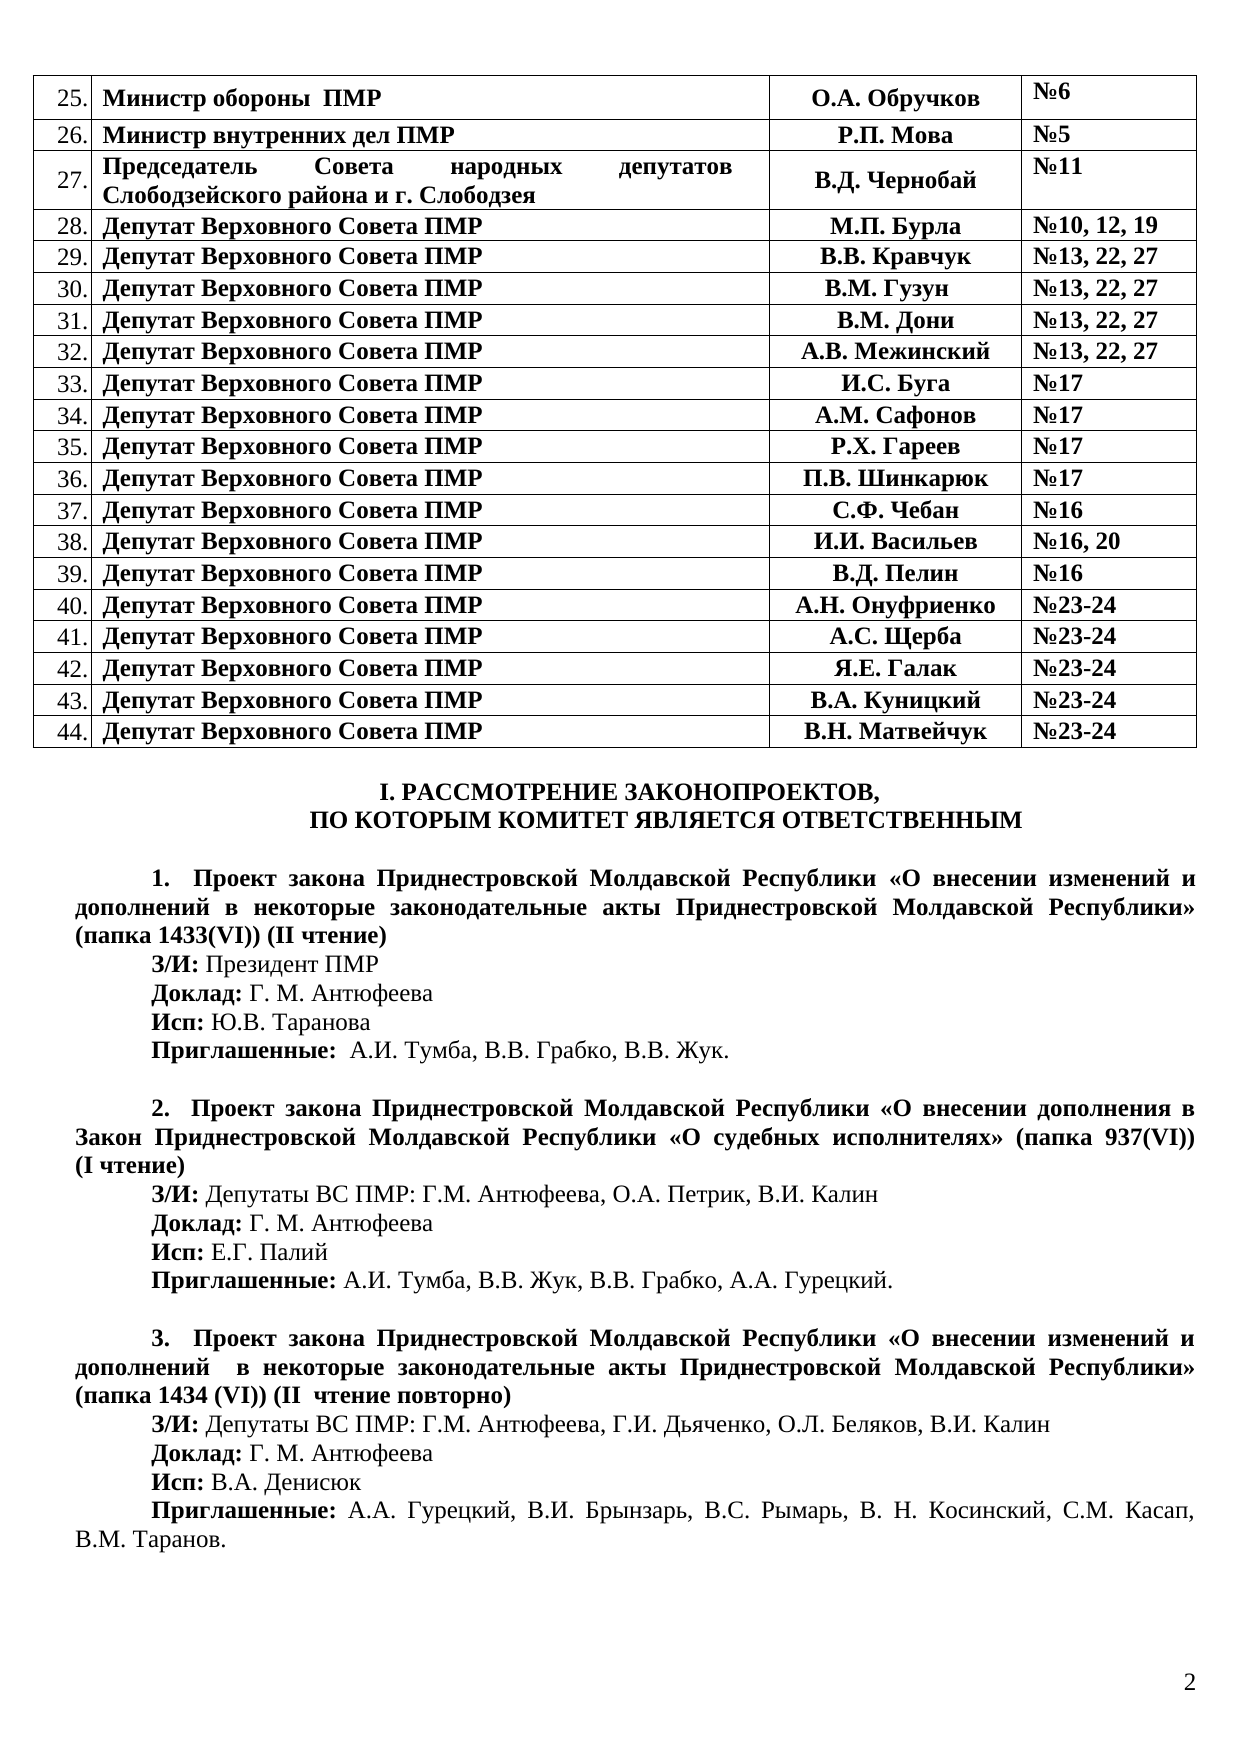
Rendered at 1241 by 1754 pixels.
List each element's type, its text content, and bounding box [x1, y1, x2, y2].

table_cell В.М. Гузун [770, 273, 1021, 304]
text Доклад: Г. М. Антюфеева [75, 1438, 1196, 1467]
text Доклад: Г. М. Антюфеева [75, 978, 1196, 1007]
text З/И: Президент ПМР [75, 949, 1196, 978]
table_cell Депутат Верховного Совета ПМР [92, 241, 769, 272]
table_cell М.П. Бурла [770, 210, 1021, 240]
table_cell Депутат Верховного Совета ПМР [92, 463, 769, 494]
table_cell Депутат Верховного Совета ПМР [92, 368, 769, 399]
table_cell №6 [1022, 76, 1196, 118]
table_cell [34, 400, 91, 430]
table_cell №13, 22, 27 [1022, 273, 1196, 304]
text Исп: В.А. Денисюк [75, 1467, 1196, 1496]
table_cell А.С. Щерба [770, 621, 1021, 652]
table_cell [34, 431, 91, 462]
text З/И: Депутаты ВС ПМР: Г.М. Антюфеева, О.А. Петрик, В.И. Калин [75, 1179, 1196, 1208]
table_cell №11 [1022, 151, 1196, 209]
table_cell А.М. Сафонов [770, 400, 1021, 430]
table_cell Депутат Верховного Совета ПМР [92, 653, 769, 684]
table_cell А.В. Межинский [770, 336, 1021, 367]
table_cell [34, 76, 91, 118]
table_cell В.Д. Пелин [770, 558, 1021, 589]
table_cell Депутат Верховного Совета ПМР [92, 400, 769, 430]
table_cell №23-24 [1022, 716, 1196, 747]
table_cell А.Н. Онуфриенко [770, 590, 1021, 620]
table_cell [34, 305, 91, 335]
table_cell [34, 120, 91, 150]
table_cell Председатель Совета народных депутатов Слободзейского района и г. Слободзея [92, 151, 769, 209]
text Доклад: Г. М. Антюфеева [75, 1208, 1196, 1237]
table_cell Депутат Верховного Совета ПМР [92, 210, 769, 240]
text Приглашенные: А.И. Тумба, В.В. Жук, В.В. Грабко, А.А. Гурецкий. [75, 1266, 1196, 1294]
text Исп: Ю.В. Таранова [75, 1007, 1196, 1036]
table_cell П.В. Шинкарюк [770, 463, 1021, 494]
table_cell №13, 22, 27 [1022, 336, 1196, 367]
table_cell №16 [1022, 495, 1196, 525]
table_cell Депутат Верховного Совета ПМР [92, 716, 769, 747]
table_cell №17 [1022, 368, 1196, 399]
table_cell [34, 495, 91, 525]
table_cell №13, 22, 27 [1022, 305, 1196, 335]
table_cell [34, 526, 91, 557]
text З/И: Депутаты ВС ПМР: Г.М. Антюфеева, Г.И. Дьяченко, О.Л. Беляков, В.И. Калин [75, 1409, 1196, 1438]
text 1. Проект закона Приднестровской Молдавской Республики «О внесении изменений и дополнений в некоторые законодательные акты Приднестровской Молдавской Республики» (папка 1433(VI)) (II чтение) [75, 863, 1196, 949]
table_cell Депутат Верховного Совета ПМР [92, 558, 769, 589]
table_cell [34, 210, 91, 240]
table_cell №23-24 [1022, 621, 1196, 652]
table_cell С.Ф. Чебан [770, 495, 1021, 525]
table_cell В.В. Кравчук [770, 241, 1021, 272]
table_cell [34, 590, 91, 620]
table_cell Депутат Верховного Совета ПМР [92, 273, 769, 304]
table_cell Депутат Верховного Совета ПМР [92, 495, 769, 525]
table_cell [34, 558, 91, 589]
table_cell Министр внутренних дел ПМР [92, 120, 769, 150]
text Исп: Е.Г. Палий [75, 1237, 1196, 1266]
table_cell №16 [1022, 558, 1196, 589]
table_cell Депутат Верховного Совета ПМР [92, 431, 769, 462]
table_cell И.И. Васильев [770, 526, 1021, 557]
table_cell Депутат Верховного Совета ПМР [92, 336, 769, 367]
table_cell [34, 336, 91, 367]
text ПО КОТОРЫМ КОМИТЕТ ЯВЛЯЕТСЯ ОТВЕТСТВЕННЫМ [62, 806, 1196, 834]
table_cell Депутат Верховного Совета ПМР [92, 305, 769, 335]
table_cell [34, 716, 91, 747]
text Приглашенные: А.И. Тумба, В.В. Грабко, В.В. Жук. [75, 1036, 1196, 1064]
table_cell Министр обороны ПМР [92, 76, 769, 118]
text 3. Проект закона Приднестровской Молдавской Республики «О внесении изменений и дополнений в некоторые законодательные акты Приднестровской Молдавской Республики» (папка 1434 (VI)) (II чтение повторно) [75, 1323, 1196, 1409]
text I. РАССМОТРЕНИЕ ЗАКОНОПРОЕКТОВ, [25, 777, 1197, 806]
table_cell [34, 241, 91, 272]
table_cell В.А. Куницкий [770, 685, 1021, 715]
table_cell №13, 22, 27 [1022, 241, 1196, 272]
table_cell [34, 368, 91, 399]
table_cell В.М. Дони [770, 305, 1021, 335]
table_cell В.Н. Матвейчук [770, 716, 1021, 747]
table_cell [34, 463, 91, 494]
table_cell Я.Е. Галак [770, 653, 1021, 684]
table_cell Р.П. Мова [770, 120, 1021, 150]
table_cell [34, 151, 91, 209]
table_cell №17 [1022, 463, 1196, 494]
table_cell И.С. Буга [770, 368, 1021, 399]
table_cell В.Д. Чернобай [770, 151, 1021, 209]
table_cell О.А. Обручков [770, 76, 1021, 118]
table_cell №17 [1022, 431, 1196, 462]
table_cell №10, 12, 19 [1022, 210, 1196, 240]
table_cell №23-24 [1022, 653, 1196, 684]
table_cell Депутат Верховного Совета ПМР [92, 526, 769, 557]
table_cell Р.Х. Гареев [770, 431, 1021, 462]
table_cell [34, 685, 91, 715]
table_cell №23-24 [1022, 685, 1196, 715]
text Приглашенные: А.А. Гурецкий, В.И. Брынзарь, В.С. Рымарь, В. Н. Косинский, С.М. Касап, В.М. Таранов. [75, 1496, 1196, 1553]
table_cell №17 [1022, 400, 1196, 430]
text 2. Проект закона Приднестровской Молдавской Республики «О внесении дополнения в Закон Приднестровской Молдавской Республики «О судебных исполнителях» (папка 937(VI)) (I чтение) [75, 1093, 1196, 1179]
table_cell [34, 621, 91, 652]
table_cell [34, 653, 91, 684]
table_cell №5 [1022, 120, 1196, 150]
table_cell Депутат Верховного Совета ПМР [92, 621, 769, 652]
table_cell №23-24 [1022, 590, 1196, 620]
table_cell №16, 20 [1022, 526, 1196, 557]
table_cell [34, 273, 91, 304]
table_cell Депутат Верховного Совета ПМР [92, 685, 769, 715]
table_cell Депутат Верховного Совета ПМР [92, 590, 769, 620]
